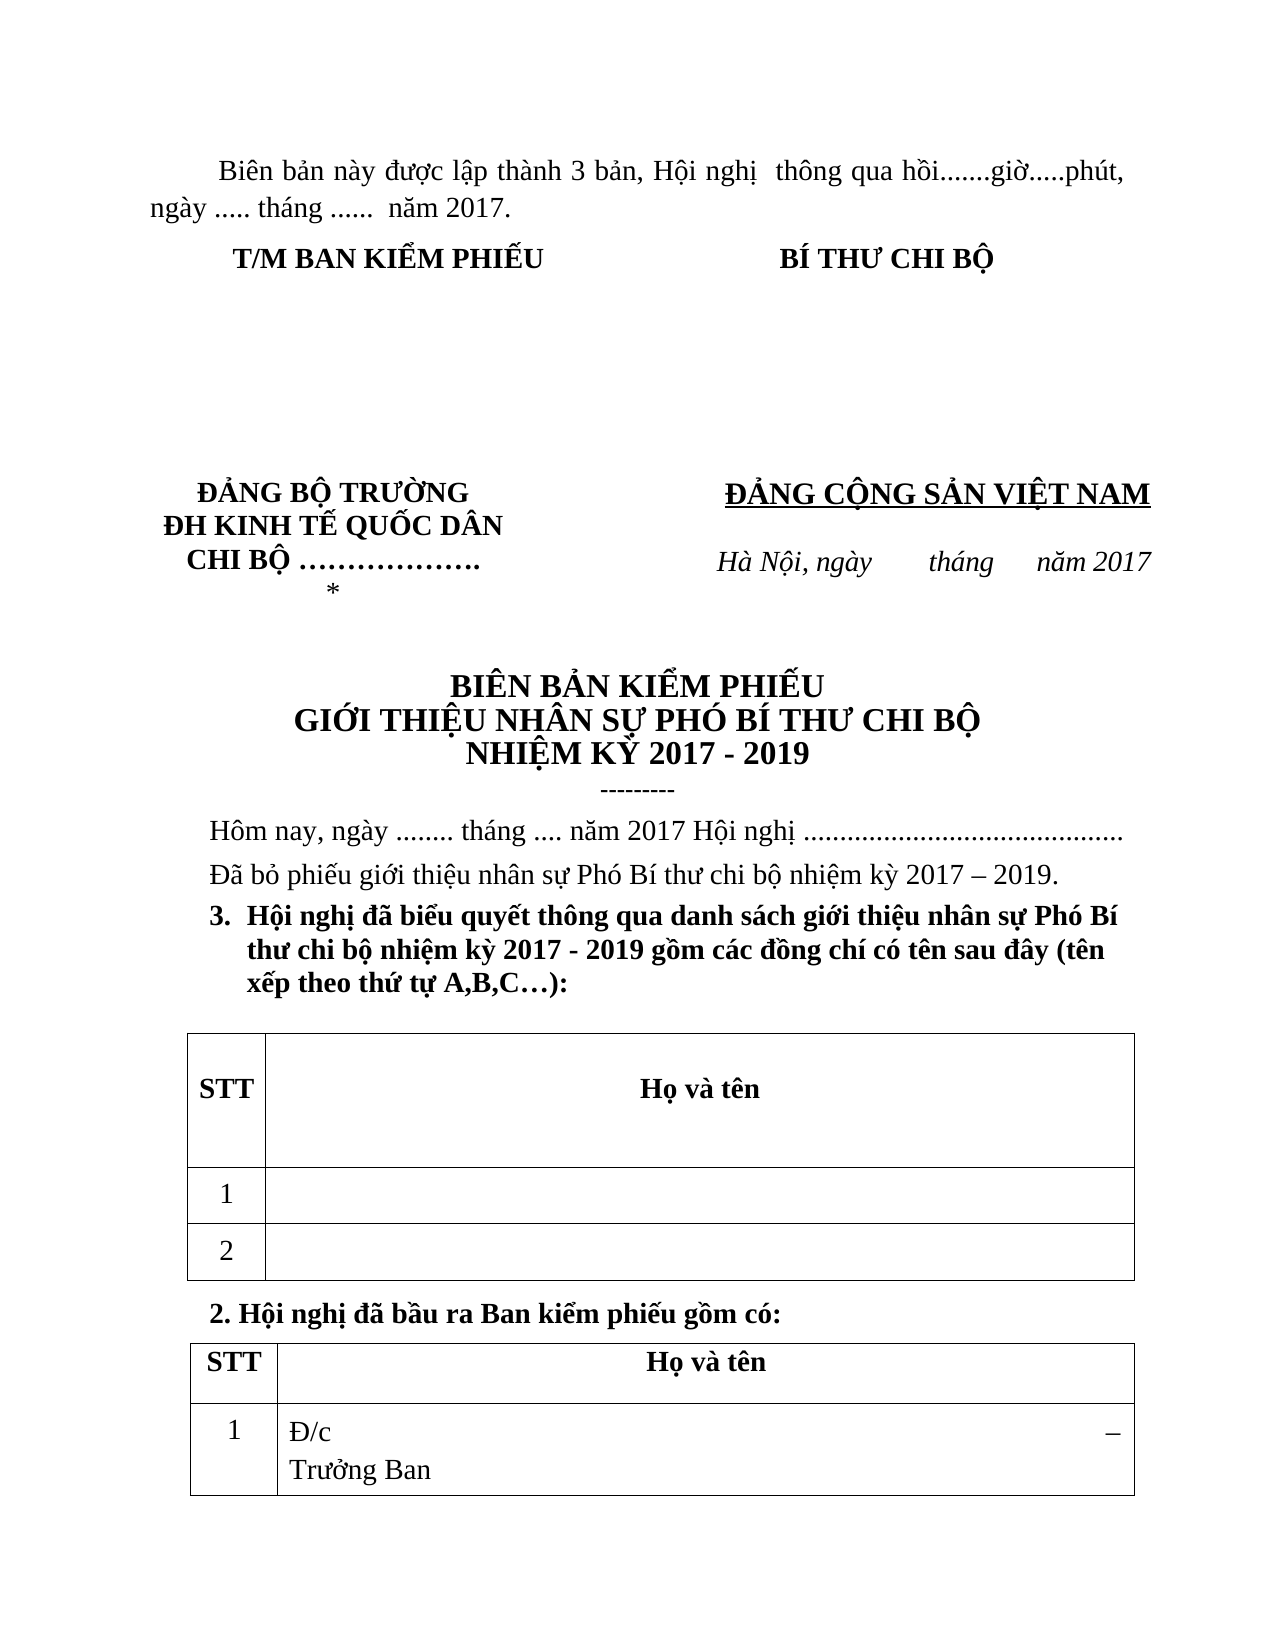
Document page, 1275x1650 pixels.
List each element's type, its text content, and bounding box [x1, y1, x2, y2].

table_header STT [188, 1034, 265, 1167]
text BIÊN BẢN KIỂM PHIẾU [150, 671, 1125, 704]
text --------- [150, 771, 1125, 804]
text 2. Hội nghị đã bầu ra Ban kiểm phiếu gồm có: [150, 1293, 1125, 1331]
list Hội nghị đã biểu quyết thông qua danh sách giới thiệu nhân sự Phó Bí thư chi bộ nhiệm kỳ 2017 - 2019 gồm các đồng chí có tên sau đây (tên xếp theo thứ tự A,B,C…): [209, 898, 1125, 999]
table_header Họ và tên [278, 1344, 1134, 1402]
table_header STT [191, 1344, 277, 1402]
table_cell Đ/c – Trưởng Ban [278, 1404, 1134, 1495]
text GIỚI THIỆU NHÂN SỰ PHÓ BÍ THƯ CHI BỘ [150, 704, 1125, 738]
table_cell 1 [188, 1168, 265, 1223]
table_header BÍ THƯ CHI BỘ [638, 231, 1136, 331]
table_header T/M BAN KIỂM PHIẾU [139, 231, 637, 331]
table_cell 1 [191, 1404, 277, 1495]
text Đã bỏ phiếu giới thiệu nhân sự Phó Bí thư chi bộ nhiệm kỳ 2017 – 2019. [150, 854, 1125, 892]
table_cell 2 [188, 1224, 265, 1279]
table_cell [266, 1224, 1134, 1279]
table_header Họ và tên [266, 1034, 1134, 1167]
table_header ĐẢNG BỘ TRƯỜNG ĐH KINH TẾ QUỐC DÂN CHI BỘ ………………. * [113, 475, 553, 638]
text Hôm nay, ngày ........ tháng .... năm 2017 Hội nghị ............................................ [150, 811, 1125, 848]
text NHIỆM KỲ 2017 - 2019 [150, 738, 1125, 771]
text Biên bản này được lập thành 3 bản, Hội nghị thông qua hồi.......giờ.....phút, ngày ..... tháng ...... năm 2017. [150, 150, 1125, 225]
table_header ĐẢNG CỘNG SẢN VIỆT NAM Hà Nội, ngày tháng năm 2017 [554, 475, 1162, 638]
table_cell [266, 1168, 1134, 1223]
